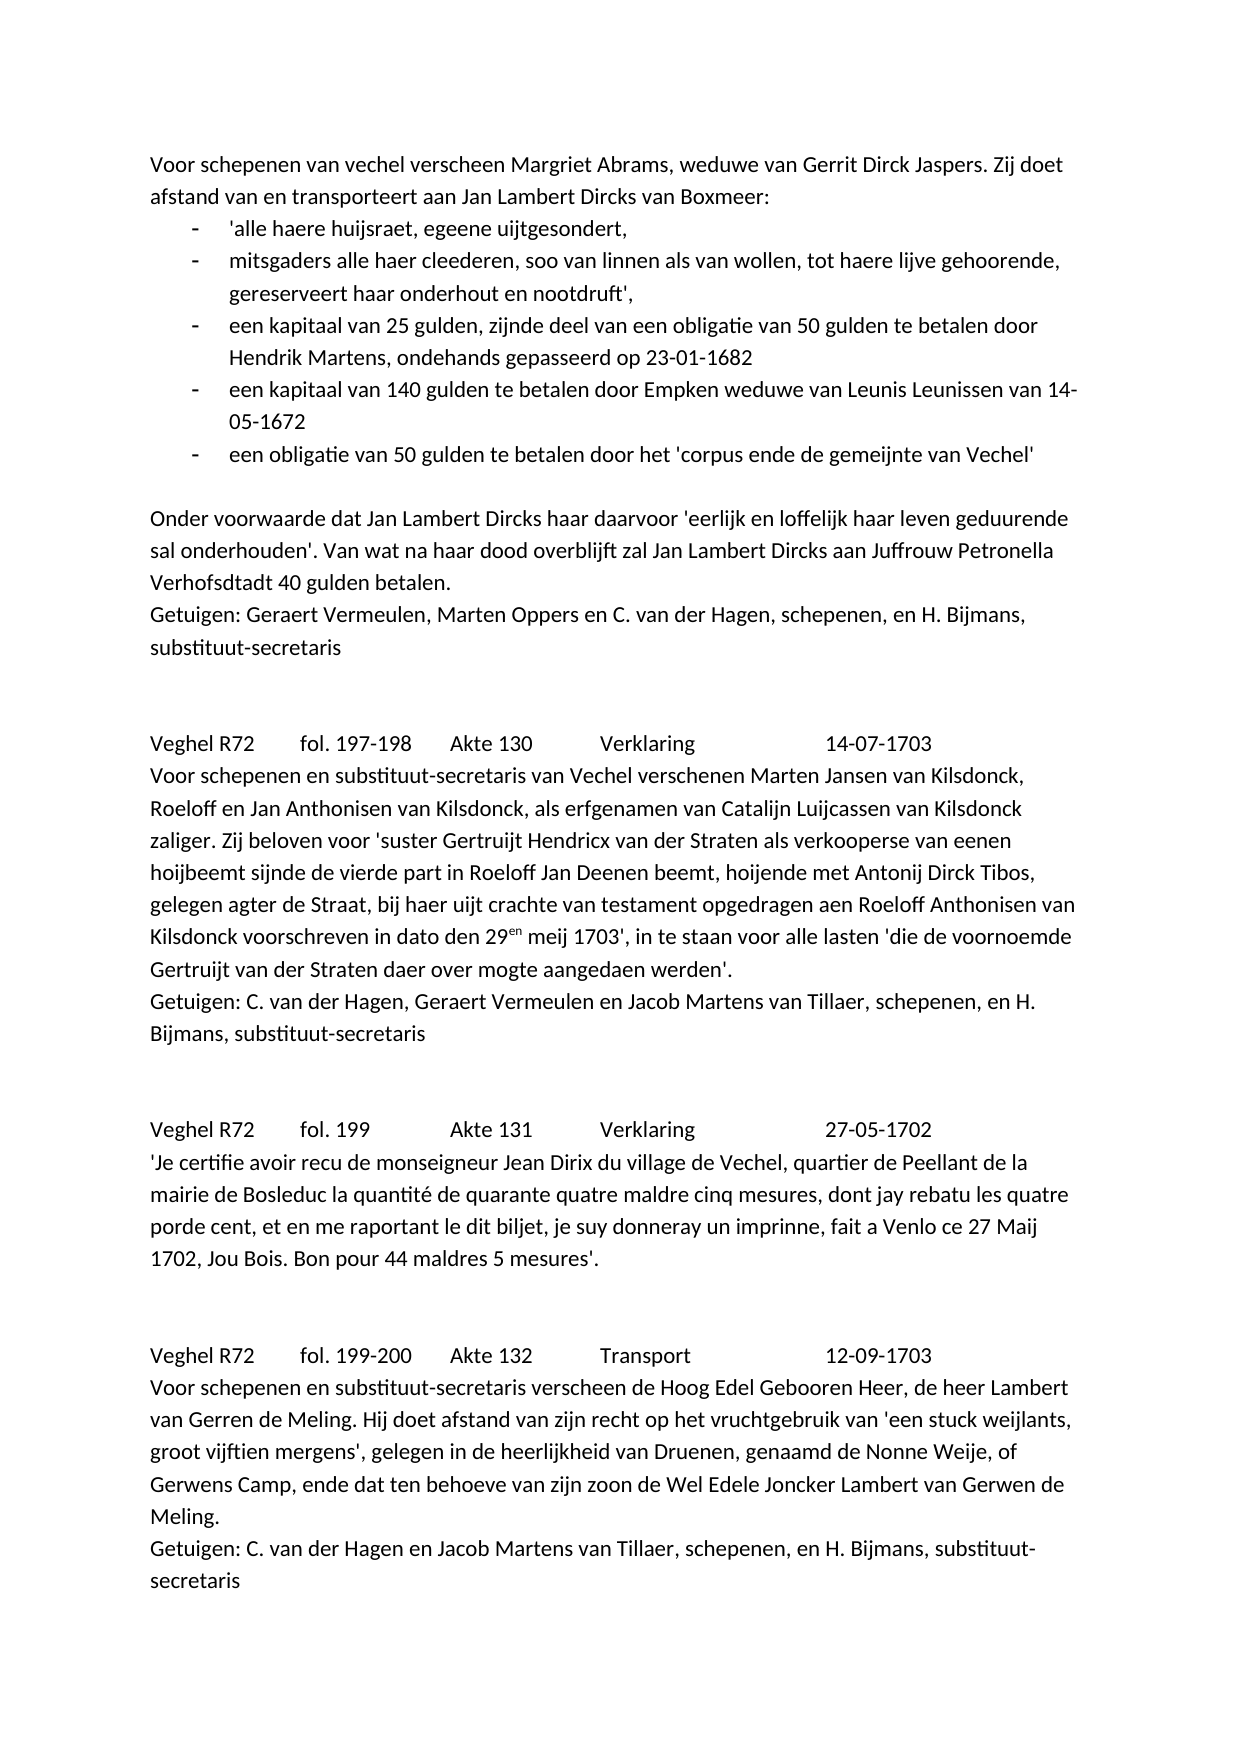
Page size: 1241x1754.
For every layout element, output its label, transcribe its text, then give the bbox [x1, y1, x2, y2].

text Voor schepenen en substituut-secretaris van Vechel verschenen Marten Jansen van Kilsdonck, Roeloff en Jan Anthonisen van Kilsdonck, als erfgenamen van Catalijn Luijcassen van Kilsdonck zaliger. Zij beloven voor 'suster Gertruijt Hendricx van der Straten als verkooperse van eenen hoijbeemt sijnde de vierde part in Roeloff Jan Deenen beemt, hoijende met Antonij Dirck Tibos, gelegen agter de Straat, bij haer uijt crachte van testament opgedragen aen Roeloff Anthonisen van Kilsdonck voorschreven in dato den 29en meij 1703', in te staan voor alle lasten 'die de voornoemde Gertruijt van der Straten daer over mogte aangedaen werden'. [150, 762, 1090, 983]
text Veghel R72 fol. 199 Akte 131 Verklaring 27-05-1702 [150, 1116, 1090, 1144]
list mitsgaders alle haer cleederen, soo van linnen als van wollen, tot haere lijve gehoorende, gereserveert haar onderhout en nootdruft', [191, 247, 1090, 307]
text Getuigen: C. van der Hagen en Jacob Martens van Tillaer, schepenen, en H. Bijmans, substituut-secretaris [150, 1534, 1090, 1594]
list 'alle haere huijsraet, egeene uijtgesondert, [191, 214, 1090, 242]
text Voor schepenen van vechel verscheen Margriet Abrams, weduwe van Gerrit Dirck Jaspers. Zij doet afstand van en transporteert aan Jan Lambert Dircks van Boxmeer: [150, 150, 1090, 210]
text Veghel R72 fol. 199-200 Akte 132 Transport 12-09-1703 [150, 1341, 1090, 1369]
text Voor schepenen en substituut-secretaris verscheen de Hoog Edel Gebooren Heer, de heer Lambert van Gerren de Meling. Hij doet afstand van zijn recht op het vruchtgebruik van 'een stuck weijlants, groot vijftien mergens', gelegen in de heerlijkheid van Druenen, genaamd de Nonne Weije, of Gerwens Camp, ende dat ten behoeve van zijn zoon de Wel Edele Joncker Lambert van Gerwen de Meling. [150, 1373, 1090, 1530]
text Onder voorwaarde dat Jan Lambert Dircks haar daarvoor 'eerlijk en loffelijk haar leven geduurende sal onderhouden'. Van wat na haar dood overblijft zal Jan Lambert Dircks aan Juffrouw Petronella Verhofsdtadt 40 gulden betalen. [150, 504, 1090, 596]
list een kapitaal van 25 gulden, zijnde deel van een obligatie van 50 gulden te betalen door Hendrik Martens, ondehands gepasseerd op 23-01-1682 [191, 311, 1090, 371]
text Veghel R72 fol. 197-198 Akte 130 Verklaring 14-07-1703 [150, 729, 1090, 757]
text Getuigen: Geraert Vermeulen, Marten Oppers en C. van der Hagen, schepenen, en H. Bijmans, substituut-secretaris [150, 601, 1090, 661]
list een obligatie van 50 gulden te betalen door het 'corpus ende de gemeijnte van Vechel' [191, 440, 1090, 468]
list een kapitaal van 140 gulden te betalen door Empken weduwe van Leunis Leunissen van 14-05-1672 [191, 375, 1090, 436]
text Getuigen: C. van der Hagen, Geraert Vermeulen en Jacob Martens van Tillaer, schepenen, en H. Bijmans, substituut-secretaris [150, 987, 1090, 1047]
text 'Je certifie avoir recu de monseigneur Jean Dirix du village de Vechel, quartier de Peellant de la mairie de Bosleduc la quantité de quarante quatre maldre cinq mesures, dont jay rebatu les quatre porde cent, et en me raportant le dit biljet, je suy donneray un imprinne, fait a Venlo ce 27 Maij 1702, Jou Bois. Bon pour 44 maldres 5 mesures'. [150, 1148, 1090, 1272]
